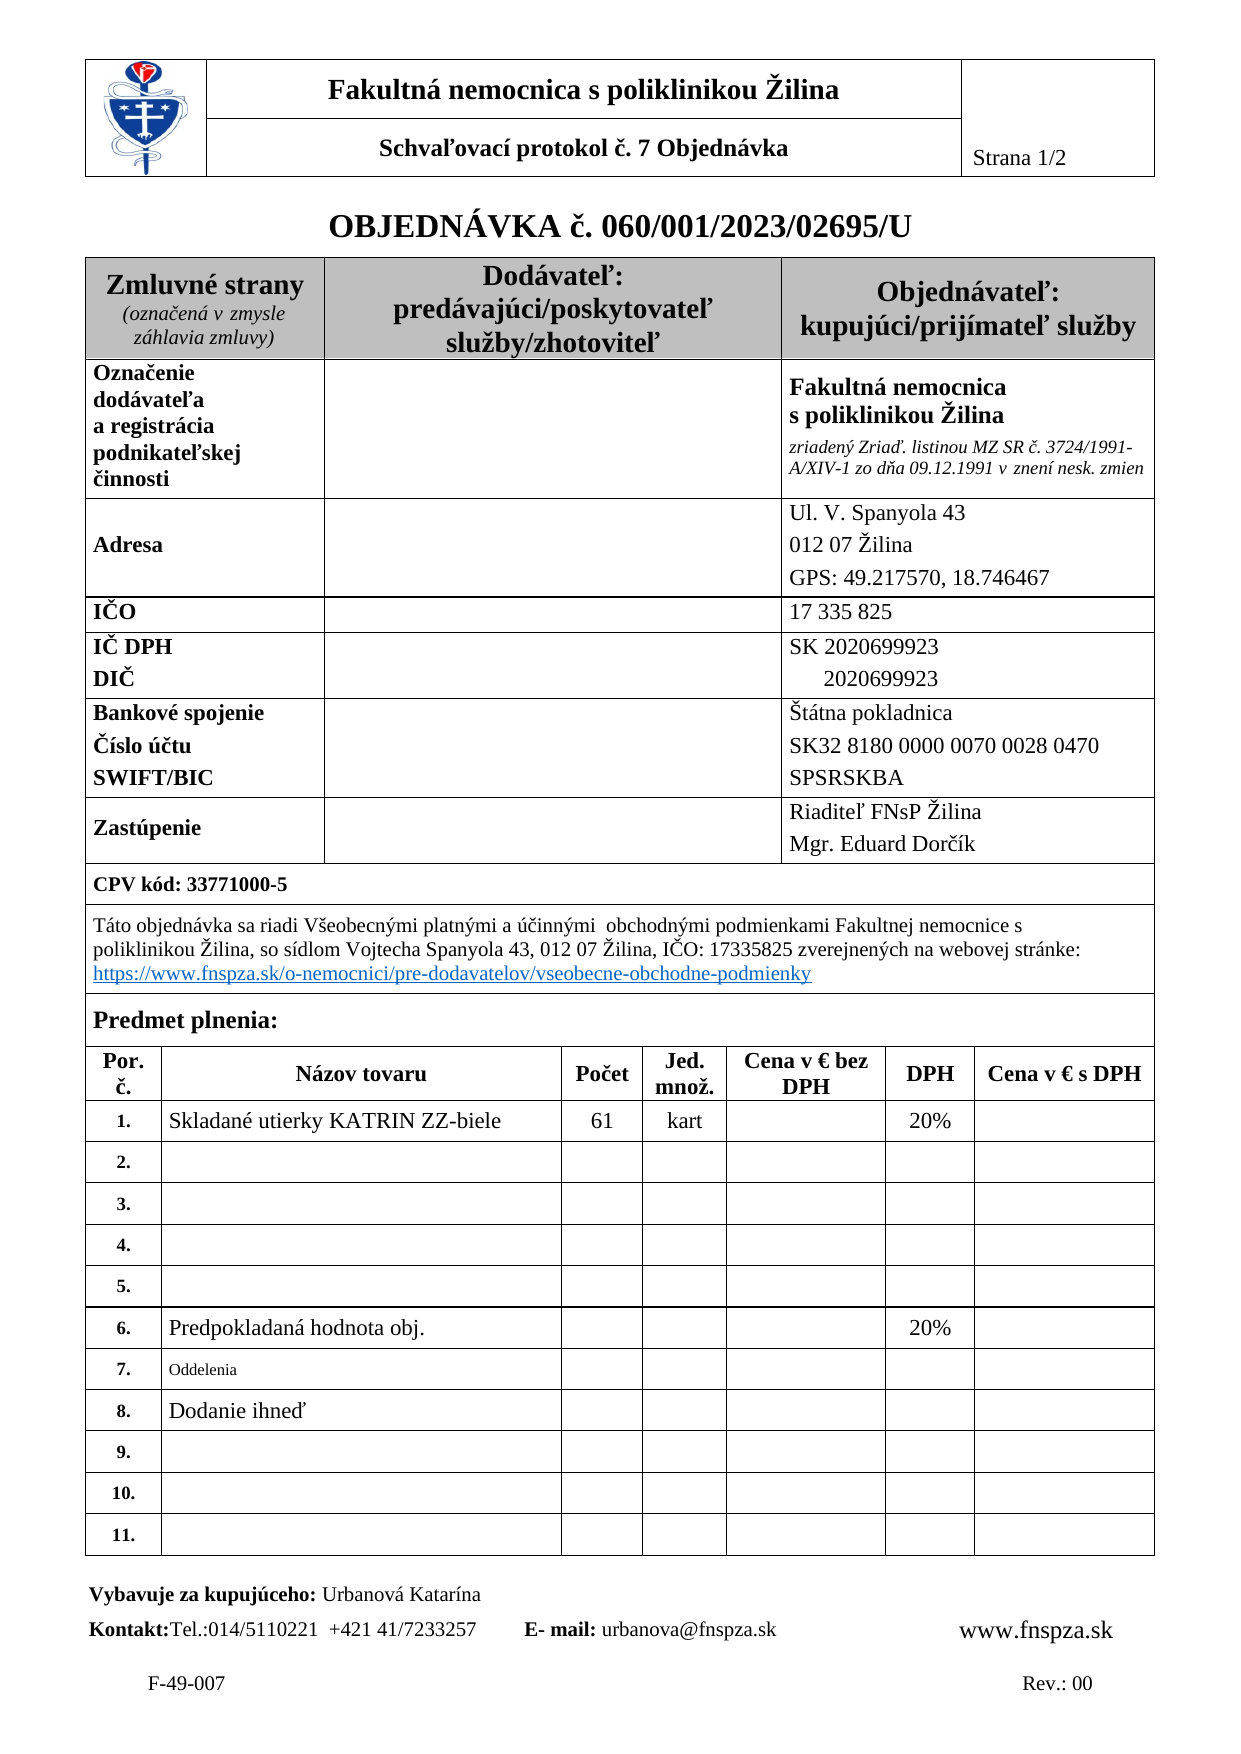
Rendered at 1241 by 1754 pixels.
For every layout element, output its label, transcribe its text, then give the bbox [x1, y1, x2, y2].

table_cell [325, 499, 781, 596]
table_cell [643, 1431, 726, 1472]
table_cell [643, 1142, 726, 1182]
table_cell Táto objednávka sa riadi Všeobecnými platnými a účinnými obchodnými podmienkami Fakultnej nemocnice s poliklinikou Žilina, so sídlom Vojtecha Spanyola 43, 012 07 Žilina, IČO: 17335825 zverejnených na webovej stránke: https://www.fnspza.sk/o-nemocnici/pre-dodavatelov/vseobecne-obchodne-podmienky [86, 905, 1154, 993]
table_cell Ul. V. Spanyola 43 012 07 Žilina GPS: 49.217570, 18.746467 [782, 499, 1154, 596]
table_cell [975, 1308, 1154, 1348]
table_cell [886, 1349, 974, 1389]
table_cell [162, 1514, 561, 1554]
table_cell [562, 1142, 642, 1182]
table_cell 10. [86, 1473, 161, 1513]
table_cell [162, 1473, 561, 1513]
table_cell Označenie dodávateľa a registrácia podnikateľskej činnosti [86, 360, 324, 497]
table_cell CPV kód: 33771000-5 [86, 864, 1154, 904]
table_cell Por. č. [86, 1047, 161, 1099]
table_cell 6. [86, 1308, 161, 1348]
table_cell Cena v € bez DPH [727, 1047, 885, 1099]
table_cell [975, 1431, 1154, 1472]
table_cell 9. [86, 1431, 161, 1472]
table_cell [886, 1390, 974, 1430]
table_cell [975, 1101, 1154, 1141]
table_cell [975, 1473, 1154, 1513]
table_cell [727, 1390, 885, 1430]
table_cell Skladané utierky KATRIN ZZ-biele [162, 1101, 561, 1141]
table_cell [727, 1183, 885, 1224]
table_cell [727, 1431, 885, 1472]
table_cell [975, 1514, 1154, 1554]
table_cell Riaditeľ FNsP Žilina Mgr. Eduard Dorčík [782, 798, 1154, 863]
table_cell [162, 1183, 561, 1224]
table_cell [162, 1431, 561, 1472]
table_cell Oddelenia [162, 1349, 561, 1389]
table_cell [975, 1266, 1154, 1306]
table_cell [975, 1349, 1154, 1389]
table_cell [643, 1514, 726, 1554]
table_cell [643, 1308, 726, 1348]
table_cell [975, 1225, 1154, 1265]
table_cell [643, 1183, 726, 1224]
table_cell [727, 1225, 885, 1265]
table_cell 61 [562, 1101, 642, 1141]
table_cell [325, 633, 781, 698]
table_cell Adresa [86, 499, 324, 596]
table_cell Jed. množ. [643, 1047, 726, 1099]
table_cell Cena v € s DPH [975, 1047, 1154, 1099]
table_header Dodávateľ: predávajúci/poskytovateľ služby/zhotoviteľ [325, 258, 781, 358]
table_cell [562, 1266, 642, 1306]
table_cell kart [643, 1101, 726, 1141]
table_cell [562, 1514, 642, 1554]
table_cell [562, 1473, 642, 1513]
table_cell Bankové spojenie Číslo účtu SWIFT/BIC [86, 699, 324, 797]
table_cell [562, 1431, 642, 1472]
table_cell 7. [86, 1349, 161, 1389]
table_cell [727, 1266, 885, 1306]
table_cell [975, 1142, 1154, 1182]
table_cell 4. [86, 1225, 161, 1265]
table_cell [325, 598, 781, 632]
table_cell [325, 699, 781, 797]
table_cell [562, 1225, 642, 1265]
table_cell [886, 1183, 974, 1224]
table_cell [643, 1225, 726, 1265]
table_header Objednávateľ: kupujúci/prijímateľ služby [782, 258, 1154, 358]
table_cell 20% [886, 1101, 974, 1141]
table_cell [727, 1349, 885, 1389]
table_cell Štátna pokladnica SK32 8180 0000 0070 0028 0470 SPSRSKBA [782, 699, 1154, 797]
picture [103, 61, 188, 175]
table_cell [643, 1390, 726, 1430]
table_cell DPH [886, 1047, 974, 1099]
table_cell 17 335 825 [782, 598, 1154, 632]
table_cell Názov tovaru [162, 1047, 561, 1099]
table_cell [886, 1225, 974, 1265]
table_cell Predmet plnenia: [86, 994, 1154, 1046]
table_cell [886, 1473, 974, 1513]
table_cell [643, 1349, 726, 1389]
table_header Zmluvné strany (označená v zmysle záhlavia zmluvy) [86, 258, 324, 358]
table_cell [886, 1142, 974, 1182]
table_cell [727, 1514, 885, 1554]
table_cell [886, 1431, 974, 1472]
table_cell [562, 1183, 642, 1224]
table_cell [562, 1390, 642, 1430]
table_cell [975, 1390, 1154, 1430]
table_cell [727, 1308, 885, 1348]
table_cell Fakultná nemocnica s poliklinikou Žilina zriadený Zriaď. listinou MZ SR č. 3724/1991-A/XIV-1 zo dňa 09.12.1991 v znení nesk. zmien [782, 360, 1154, 497]
table_cell [162, 1266, 561, 1306]
table_cell [727, 1101, 885, 1141]
table_cell SK 2020699923 2020699923 [782, 633, 1154, 698]
table_cell [643, 1266, 726, 1306]
table_cell 11. [86, 1514, 161, 1554]
table_cell [975, 1183, 1154, 1224]
table_cell 8. [86, 1390, 161, 1430]
table_cell [162, 1225, 561, 1265]
table_cell [562, 1308, 642, 1348]
table_cell IČ DPH DIČ [86, 633, 324, 698]
table_cell 2. [86, 1142, 161, 1182]
table_cell IČO [86, 598, 324, 632]
table_cell [562, 1349, 642, 1389]
table_cell 3. [86, 1183, 161, 1224]
table_cell Dodanie ihneď [162, 1390, 561, 1430]
table_cell [727, 1142, 885, 1182]
text OBJEDNÁVKA č. 060/001/2023/02695/U [148, 206, 1093, 244]
table_cell Počet [562, 1047, 642, 1099]
table_cell 5. [86, 1266, 161, 1306]
table_cell [727, 1473, 885, 1513]
table_cell [643, 1473, 726, 1513]
table_cell Predpokladaná hodnota obj. [162, 1308, 561, 1348]
table_cell [325, 798, 781, 863]
table_cell Zastúpenie [86, 798, 324, 863]
table_cell [325, 360, 781, 497]
table_cell 20% [886, 1308, 974, 1348]
table_cell [162, 1142, 561, 1182]
table_cell 1. [86, 1101, 161, 1141]
table_cell [886, 1266, 974, 1306]
table_cell [886, 1514, 974, 1554]
